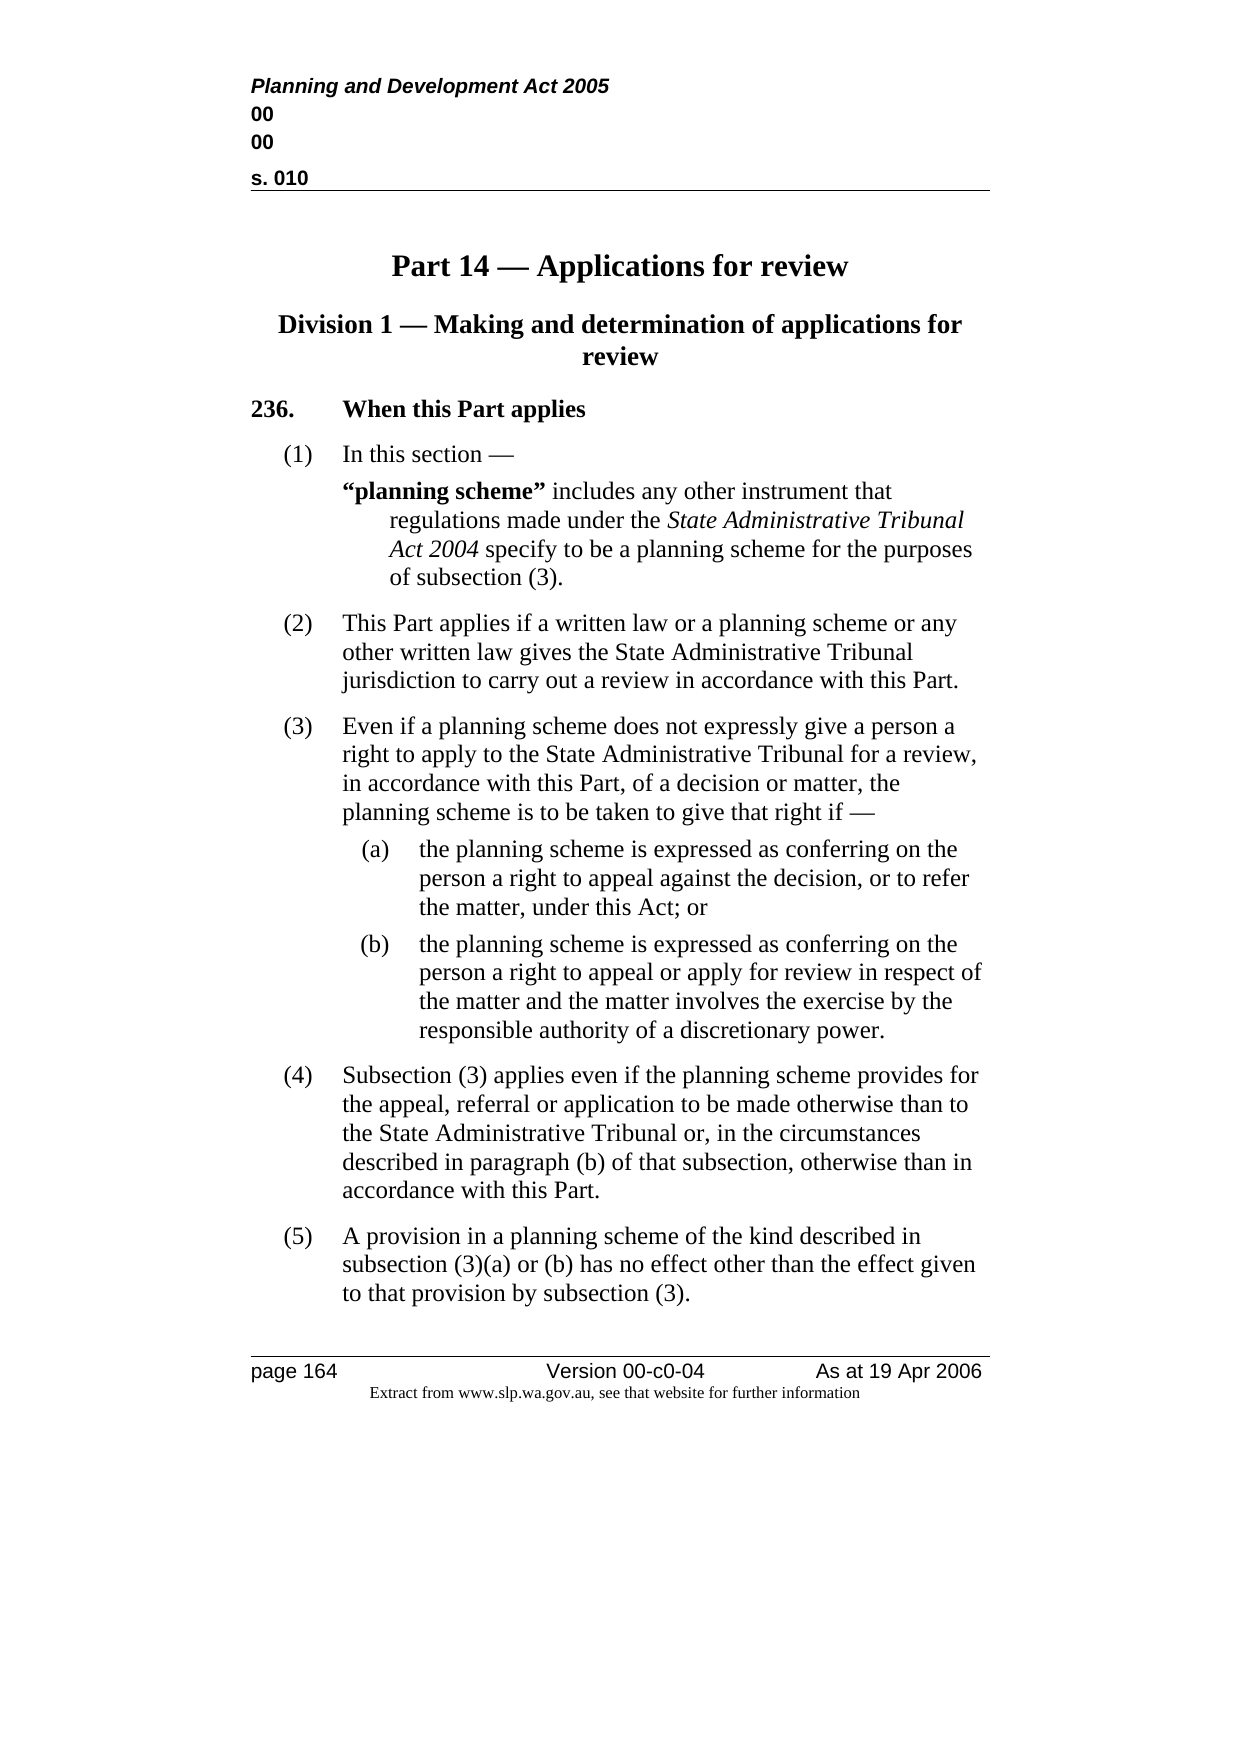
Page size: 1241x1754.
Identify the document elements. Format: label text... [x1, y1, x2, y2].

subtitle Part 14 — Applications for review [251, 247, 990, 283]
text (4) Subsection (3) applies even if the planning scheme provides for the appeal, referral or application to be made otherwise than to the State Administrative Tribunal or, in the circumstances described in paragraph (b) of that subsection, otherwise than in accordance with this Part. [251, 1060, 990, 1204]
subtitle 236. When this Part applies [251, 394, 990, 422]
subtitle Division 1 — Making and determination of applications for review [251, 308, 990, 371]
text (5) A provision in a planning scheme of the kind described in subsection (3)(a) or (b) has no effect other than the effect given to that provision by subsection (3). [251, 1221, 990, 1307]
text (2) This Part applies if a written law or a planning scheme or any other written law gives the State Administrative Tribunal jurisdiction to carry out a review in accordance with this Part. [251, 608, 990, 694]
text (1) In this section — [251, 439, 990, 468]
text (3) Even if a planning scheme does not expressly give a person a right to apply to the State Administrative Tribunal for a review, in accordance with this Part, of a decision or matter, the planning scheme is to be taken to give that right if — [251, 711, 990, 826]
text (a) the planning scheme is expressed as conferring on the person a right to appeal against the decision, or to refer the matter, under this Act; or [251, 834, 990, 920]
text (b) the planning scheme is expressed as conferring on the person a right to appeal or apply for review in respect of the matter and the matter involves the exercise by the responsible authority of a discretionary power. [251, 929, 990, 1044]
text “planning scheme” includes any other instrument that regulations made under the State Administrative Tribunal Act 2004 specify to be a planning scheme for the purposes of subsection (3). [251, 476, 990, 591]
